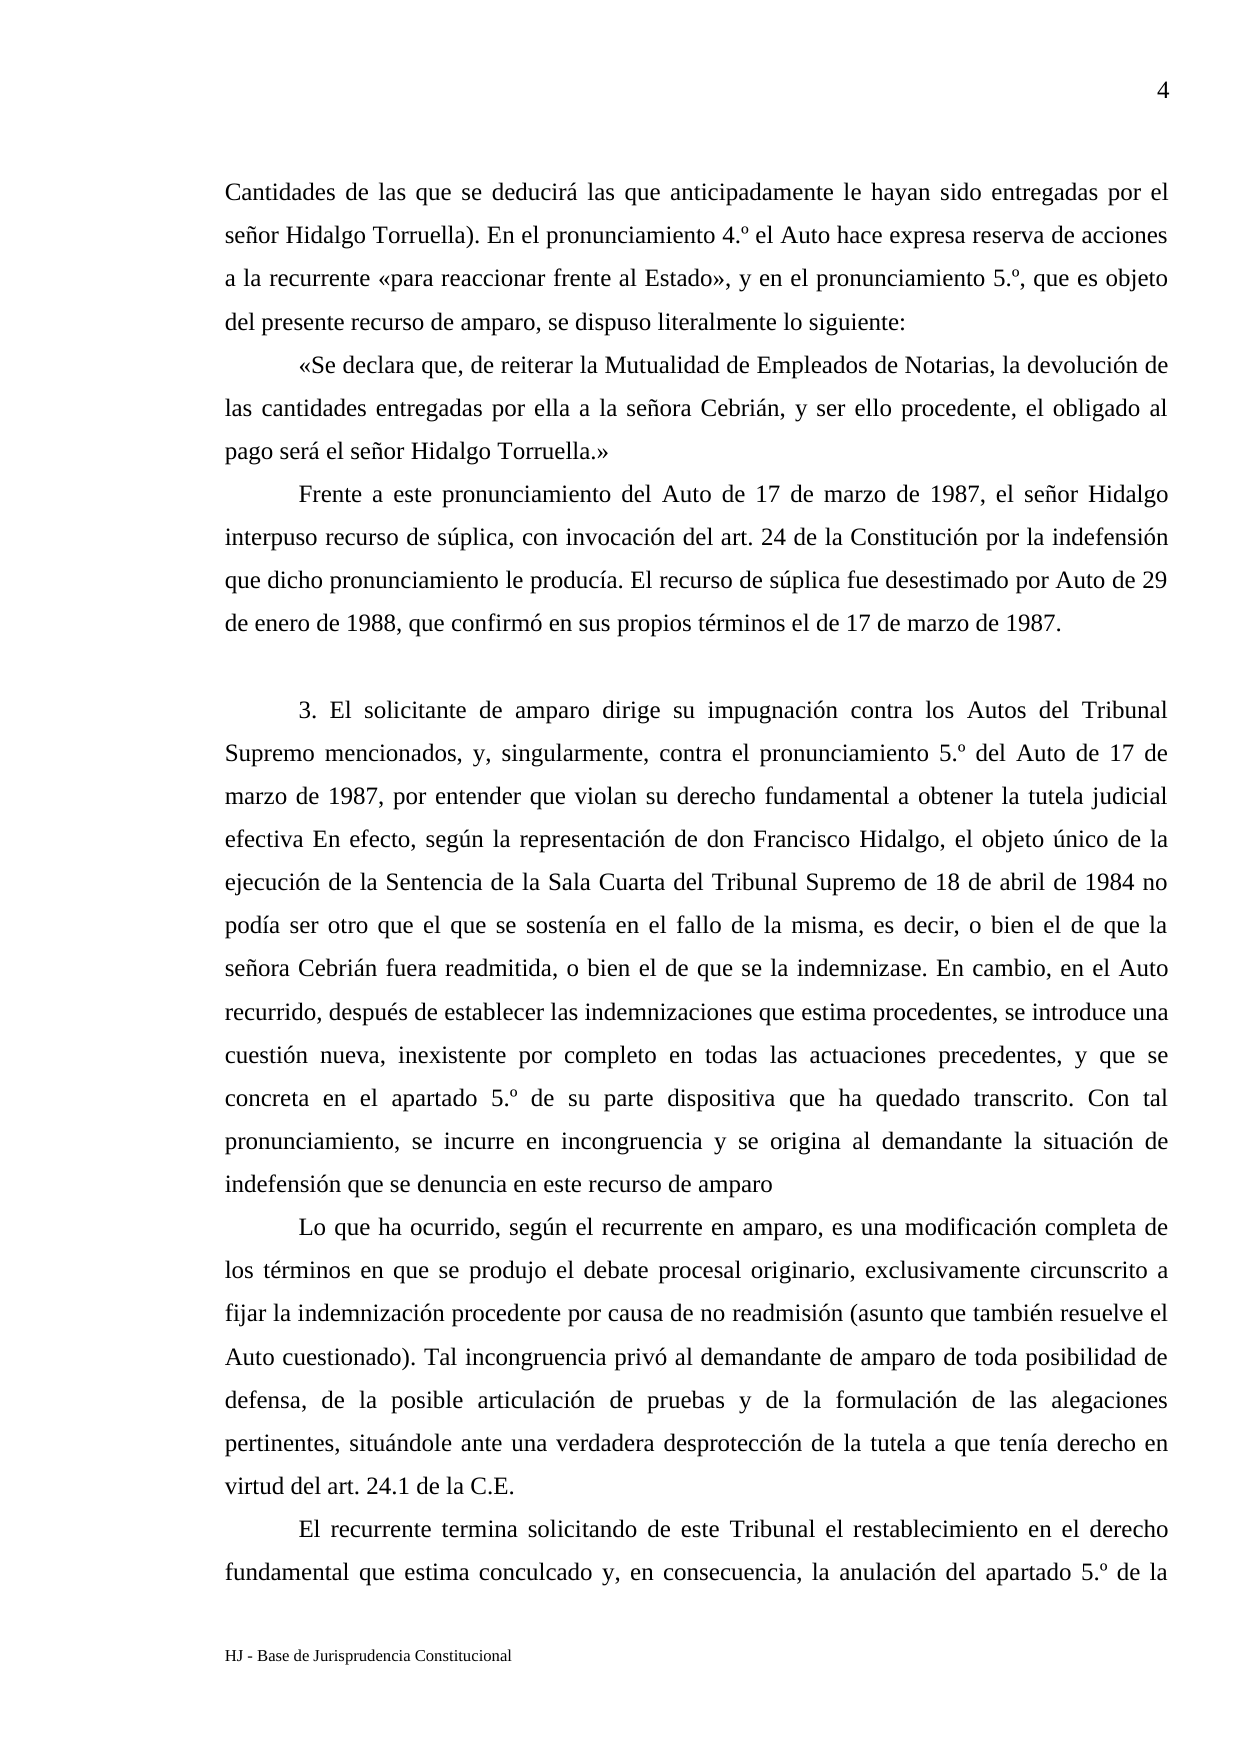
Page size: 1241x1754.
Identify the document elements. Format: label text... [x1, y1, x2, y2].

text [224, 177, 1169, 335]
text Frente a este pronunciamiento del Auto de 17 de marzo de 1987, el señor Hidalgo interpuso recurso de súplica, con invocación del art. 24 de la Constitución por la indefensión que dicho pronunciamiento le producía. El recurso de súplica fue desestimado por Auto de 29 de enero de 1988, que confirmó en sus propios términos el de 17 de marzo de 1987. [224, 479, 1169, 637]
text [224, 1514, 1169, 1586]
text «Se declara que, de reiterar la Mutualidad de Empleados de Notarias, la devolución de las cantidades entregadas por ella a la señora Cebrián, y ser ello procedente, el obligado al pago será el señor Hidalgo Torruella.» [224, 350, 1169, 465]
text 3. El solicitante de amparo dirige su impugnación contra los Autos del Tribunal Supremo mencionados, y, singularmente, contra el pronunciamiento 5.º del Auto de 17 de marzo de 1987, por entender que violan su derecho fundamental a obtener la tutela judicial efectiva En efecto, según la representación de don Francisco Hidalgo, el objeto único de la ejecución de la Sentencia de la Sala Cuarta del Tribunal Supremo de 18 de abril de 1984 no podía ser otro que el que se sostenía en el fallo de la misma, es decir, o bien el de que la señora Cebrián fuera readmitida, o bien el de que se la indemnizase. En cambio, en el Auto recurrido, después de establecer las indemnizaciones que estima procedentes, se introduce una cuestión nueva, inexistente por completo en todas las actuaciones precedentes, y que se concreta en el apartado 5.º de su parte dispositiva que ha quedado transcrito. Con tal pronunciamiento, se incurre en incongruencia y se origina al demandante la situación de indefensión que se denuncia en este recurso de amparo [224, 695, 1169, 1198]
text Lo que ha ocurrido, según el recurrente en amparo, es una modificación completa de los términos en que se produjo el debate procesal originario, exclusivamente circunscrito a fijar la indemnización procedente por causa de no readmisión (asunto que también resuelve el Auto cuestionado). Tal incongruencia privó al demandante de amparo de toda posibilidad de defensa, de la posible articulación de pruebas y de la formulación de las alegaciones pertinentes, situándole ante una verdadera desprotección de la tutela a que tenía derecho en virtud del art. 24.1 de la C.E. [224, 1212, 1169, 1500]
